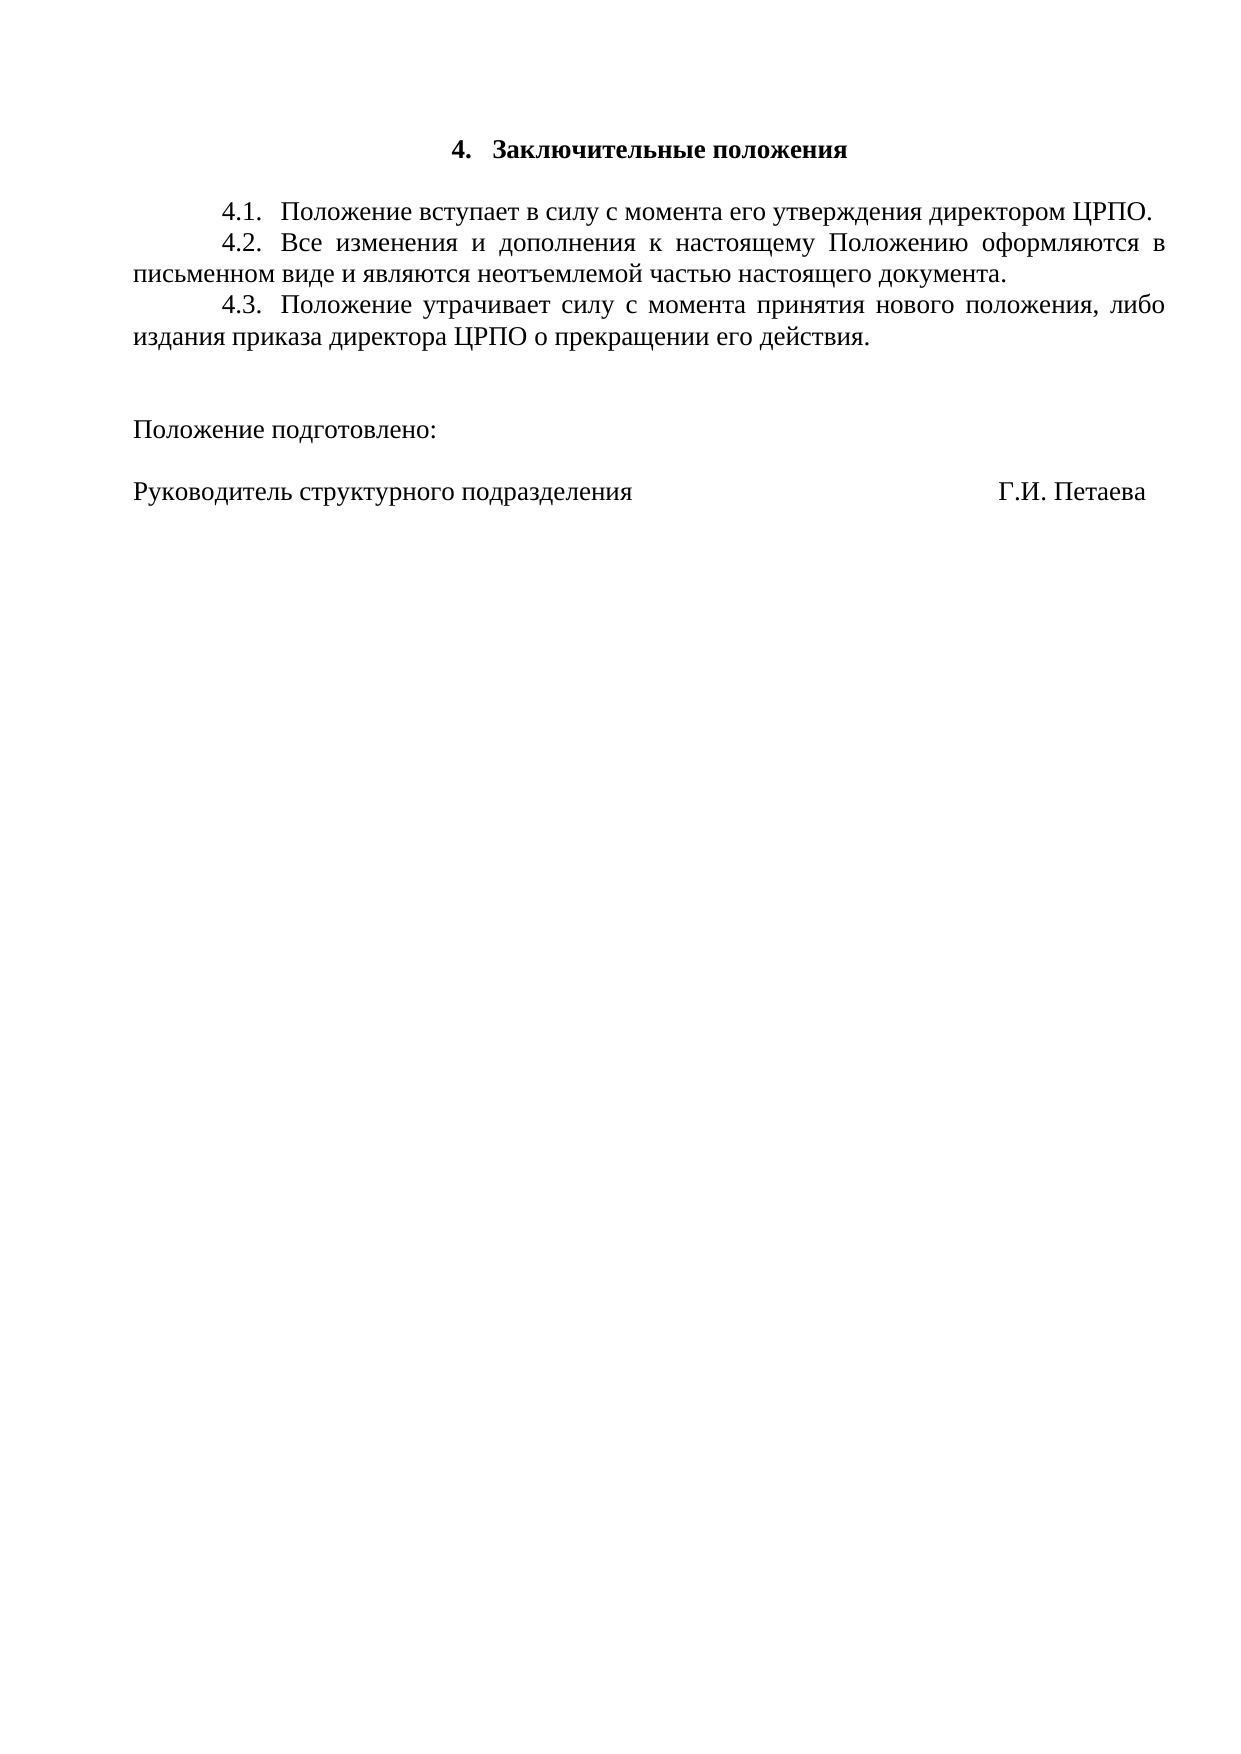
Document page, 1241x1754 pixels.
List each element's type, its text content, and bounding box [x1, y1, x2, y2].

text Положение подготовлено: [133, 413, 1167, 444]
text Руководитель структурного подразделения Г.И. Петаева [133, 476, 1167, 507]
list Все изменения и дополнения к настоящему Положению оформляются в письменном виде и являются неотъемлемой частью настоящего документа. [133, 226, 1167, 289]
list Положение утрачивает силу с момента принятия нового положения, либо издания приказа директора ЦРПО о прекращении его действия. [133, 289, 1167, 351]
list Заключительные положения [133, 133, 1167, 164]
list Положение вступает в силу с момента его утверждения директором ЦРПО. [133, 195, 1167, 226]
